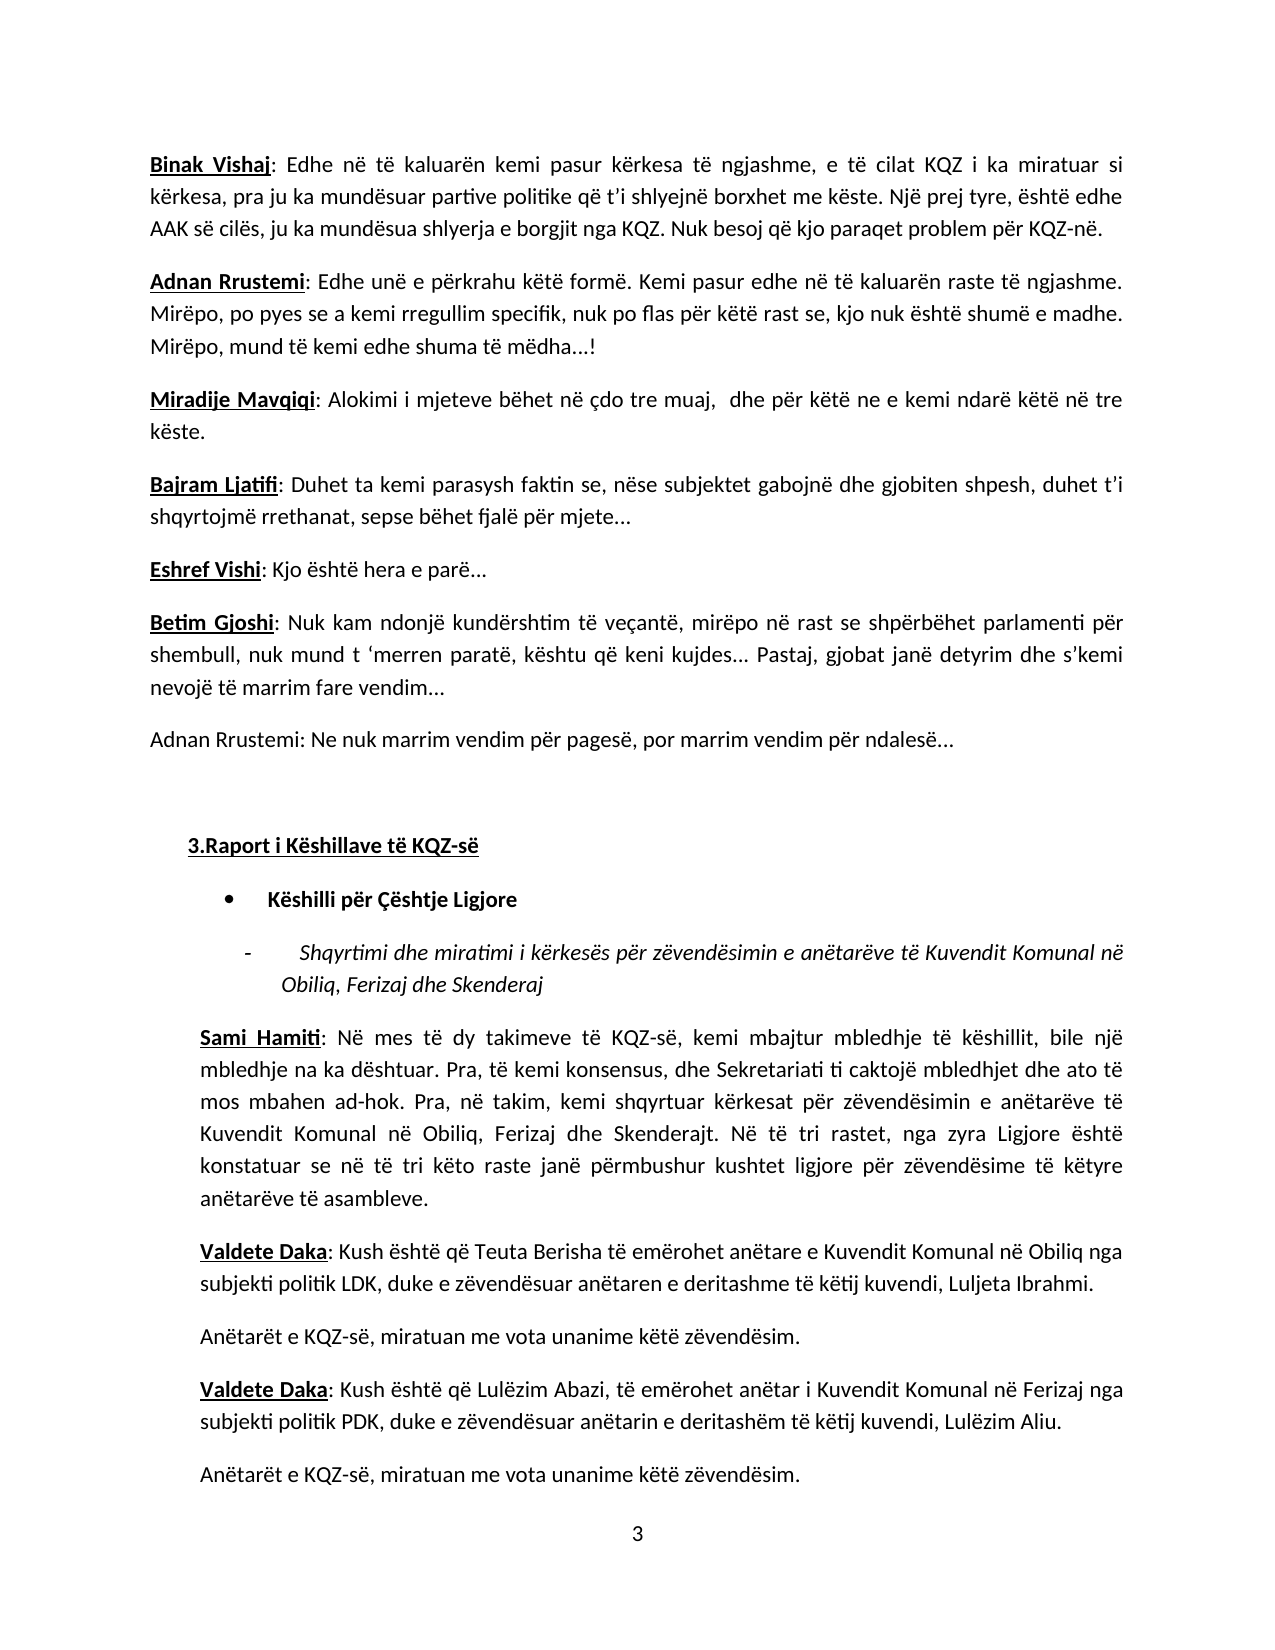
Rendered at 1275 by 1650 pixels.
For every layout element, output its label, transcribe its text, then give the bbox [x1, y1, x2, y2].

text Bajram Ljatifi: Duhet ta kemi parasysh faktin se, nëse subjektet gabojnë dhe gjobiten shpesh, duhet t’i shqyrtojmë rrethanat, sepse bëhet fjalë për mjete... [150, 470, 1125, 530]
text Valdete Daka: Kush është që Teuta Berisha të emërohet anëtare e Kuvendit Komunal në Obiliq nga subjekti politik LDK, duke e zëvendësuar anëtaren e deritashme të këtij kuvendi, Luljeta Ibrahmi. [200, 1237, 1125, 1297]
text Betim Gjoshi: Nuk kam ndonjë kundërshtim të veçantë, mirëpo në rast se shpërbëhet parlamenti për shembull, nuk mund t ‘merren paratë, kështu që keni kujdes... Pastaj, gjobat janë detyrim dhe s’kemi nevojë të marrim fare vendim... [150, 608, 1125, 701]
text Miradije Mavqiqi: Alokimi i mjeteve bëhet në çdo tre muaj, dhe për këtë ne e kemi ndarë këtë në tre këste. [150, 385, 1125, 445]
text Eshref Vishi: Kjo është hera e parë... [150, 555, 1125, 583]
text Adnan Rrustemi: Ne nuk marrim vendim për pagesë, por marrim vendim për ndalesë... [150, 726, 1125, 754]
text Adnan Rrustemi: Edhe unë e përkrahu këtë formë. Kemi pasur edhe në të kaluarën raste të ngjashme. Mirëpo, po pyes se a kemi rregullim specifik, nuk po flas për këtë rast se, kjo nuk është shumë e madhe. Mirëpo, mund të kemi edhe shuma të mëdha...! [150, 267, 1125, 360]
list Shqyrtimi dhe miratimi i kërkesës për zëvendësimin e anëtarëve të Kuvendit Komunal në Obiliq, Ferizaj dhe Skenderaj [244, 938, 1125, 998]
text Sami Hamiti: Në mes të dy takimeve të KQZ-së, kemi mbajtur mbledhje të këshillit, bile një mbledhje na ka dështuar. Pra, të kemi konsensus, dhe Sekretariati ti caktojë mbledhjet dhe ato të mos mbahen ad-hok. Pra, në takim, kemi shqyrtuar kërkesat për zëvendësimin e anëtarëve të Kuvendit Komunal në Obiliq, Ferizaj dhe Skenderajt. Në të tri rastet, nga zyra Ligjore është konstatuar se në të tri këto raste janë përmbushur kushtet ligjore për zëvendësime të këtyre anëtarëve të asambleve. [200, 1023, 1125, 1212]
text Binak Vishaj: Edhe në të kaluarën kemi pasur kërkesa të ngjashme, e të cilat KQZ i ka miratuar si kërkesa, pra ju ka mundësuar partive politike që t’i shlyejnë borxhet me këste. Një prej tyre, është edhe AAK së cilës, ju ka mundësua shlyerja e borgjit nga KQZ. Nuk besoj që kjo paraqet problem për KQZ-në. [150, 150, 1125, 242]
text Anëtarët e KQZ-së, miratuan me vota unanime këtë zëvendësim. [200, 1460, 1125, 1488]
text 3.Raport i Këshillave të KQZ-së [187, 832, 1125, 860]
text Anëtarët e KQZ-së, miratuan me vota unanime këtë zëvendësim. [200, 1322, 1125, 1350]
text Valdete Daka: Kush është që Lulëzim Abazi, të emërohet anëtar i Kuvendit Komunal në Ferizaj nga subjekti politik PDK, duke e zëvendësuar anëtarin e deritashëm të këtij kuvendi, Lulëzim Aliu. [200, 1375, 1125, 1435]
list Këshilli për Çështje Ligjore [225, 885, 1125, 913]
